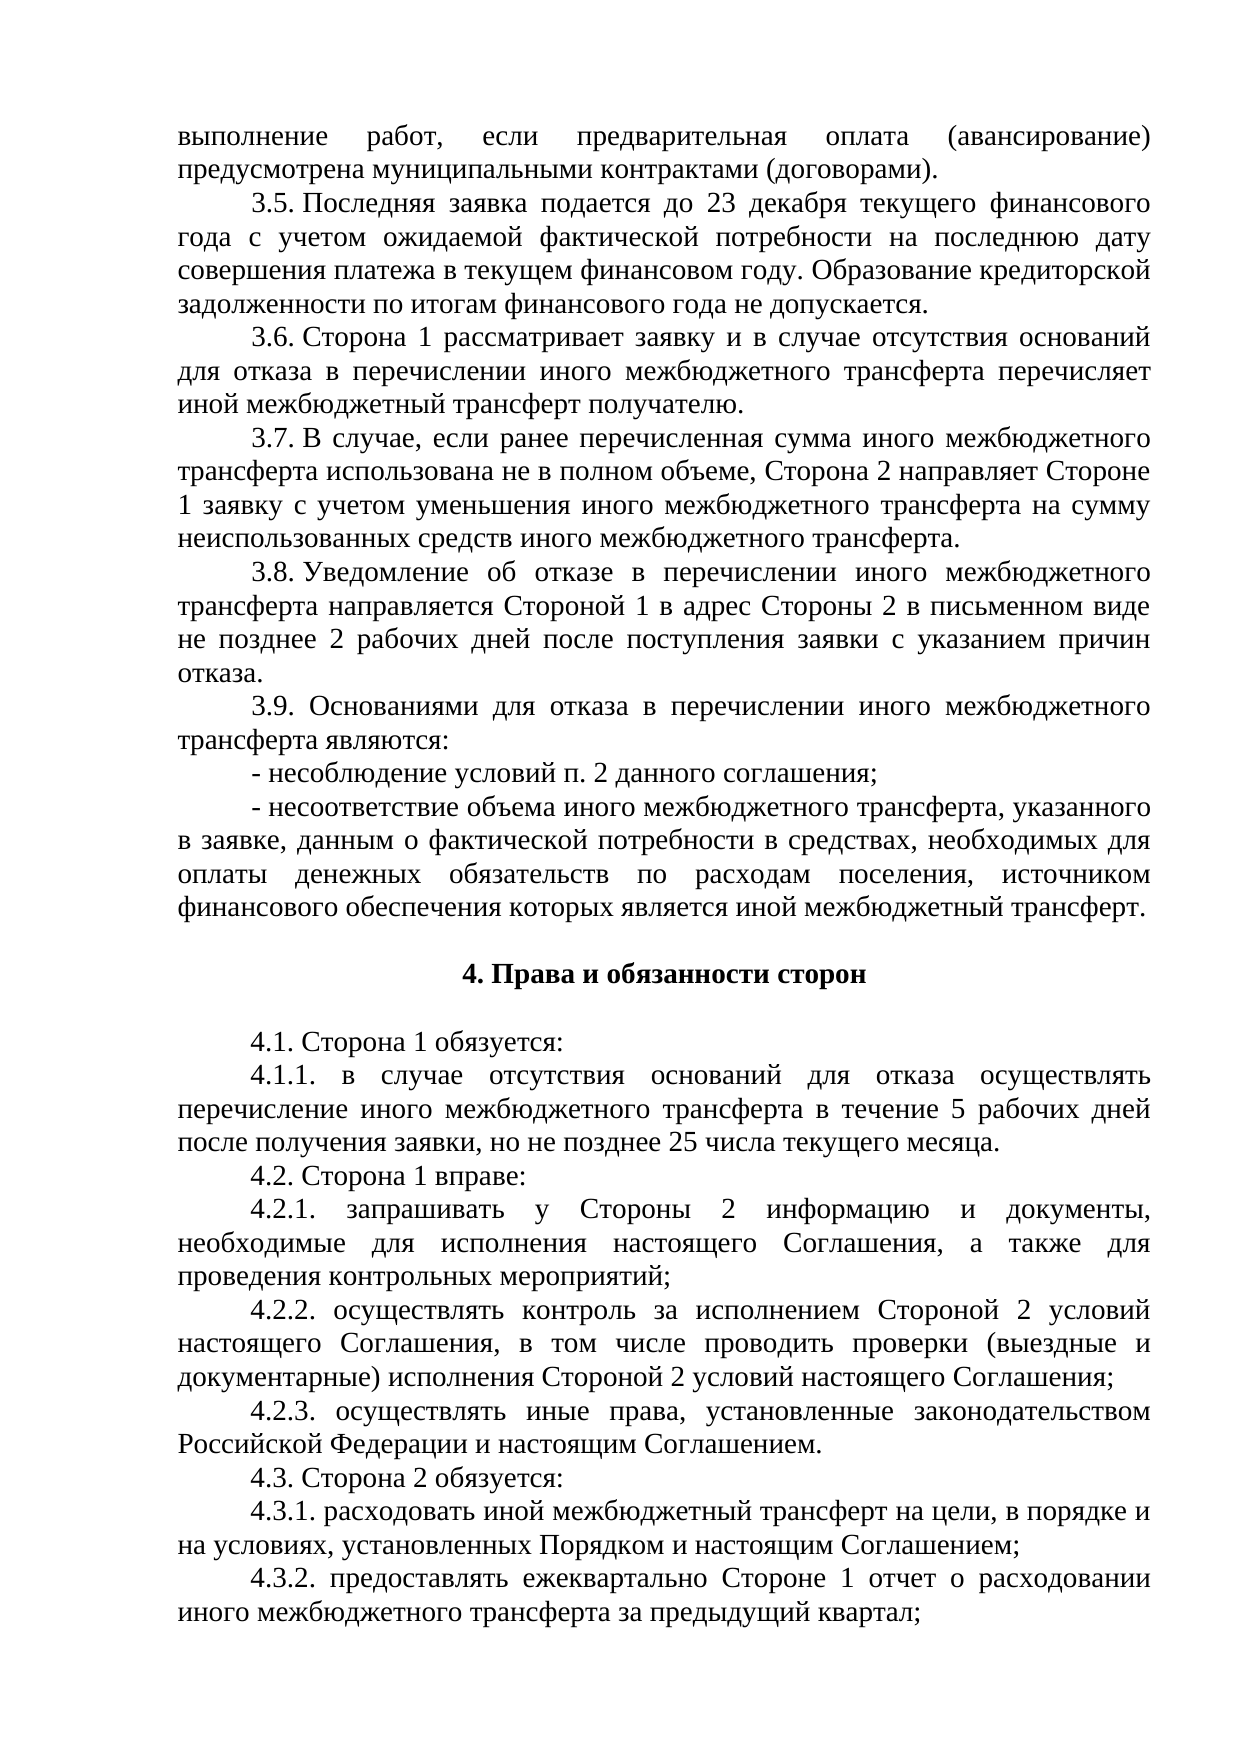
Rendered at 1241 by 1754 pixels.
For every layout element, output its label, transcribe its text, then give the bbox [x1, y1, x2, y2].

text 3.5. Последняя заявка подается до 23 декабря текущего финансового года с учетом ожидаемой фактической потребности на последнюю дату совершения платежа в текущем финансовом году. Образование кредиторской задолженности по итогам финансового года не допускается. [177, 185, 1152, 319]
text 4. Права и обязанности сторон [177, 957, 1152, 990]
text 3.6. Сторона 1 рассматривает заявку и в случае отсутствия оснований для отказа в перечислении иного межбюджетного трансферта перечисляет иной межбюджетный трансферт получателю. [177, 319, 1152, 420]
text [177, 118, 1152, 185]
text 3.7. В случае, если ранее перечисленная сумма иного межбюджетного трансферта использована не в полном объеме, Сторона 2 направляет Стороне 1 заявку с учетом уменьшения иного межбюджетного трансферта на сумму неиспользованных средств иного межбюджетного трансферта. [177, 420, 1152, 554]
text 4.3.2. предоставлять ежеквартально Стороне 1 отчет о расходовании иного межбюджетного трансферта за предыдущий квартал; [177, 1560, 1152, 1627]
text 3.9. Основаниями для отказа в перечислении иного межбюджетного трансферта являются: [177, 688, 1152, 755]
text 4.3. Сторона 2 обязуется: [177, 1460, 1152, 1493]
text 4.3.1. расходовать иной межбюджетный трансферт на цели, в порядке и на условиях, установленных Порядком и настоящим Соглашением; [177, 1493, 1152, 1560]
text 4.1. Сторона 1 обязуется: [177, 1024, 1152, 1057]
text 4.2.2. осуществлять контроль за исполнением Стороной 2 условий настоящего Соглашения, в том числе проводить проверки (выездные и документарные) исполнения Стороной 2 условий настоящего Соглашения; [177, 1292, 1152, 1393]
text - несоблюдение условий п. 2 данного соглашения; [177, 755, 1152, 789]
text 4.2.3. осуществлять иные права, установленные законодательством Российской Федерации и настоящим Соглашением. [177, 1393, 1152, 1460]
text 4.1.1. в случае отсутствия оснований для отказа осуществлять перечисление иного межбюджетного трансферта в течение 5 рабочих дней после получения заявки, но не позднее 25 числа текущего месяца. [177, 1057, 1152, 1158]
text - несоответствие объема иного межбюджетного трансферта, указанного в заявке, данным о фактической потребности в средствах, необходимых для оплаты денежных обязательств по расходам поселения, источником финансового обеспечения которых является иной межбюджетный трансферт. [177, 789, 1152, 923]
text 3.8. Уведомление об отказе в перечислении иного межбюджетного трансферта направляется Стороной 1 в адрес Стороны 2 в письменном виде не позднее 2 рабочих дней после поступления заявки с указанием причин отказа. [177, 554, 1152, 688]
text 4.2.1. запрашивать у Стороны 2 информацию и документы, необходимые для исполнения настоящего Соглашения, а также для проведения контрольных мероприятий; [177, 1191, 1152, 1292]
text 4.2. Сторона 1 вправе: [177, 1158, 1152, 1191]
